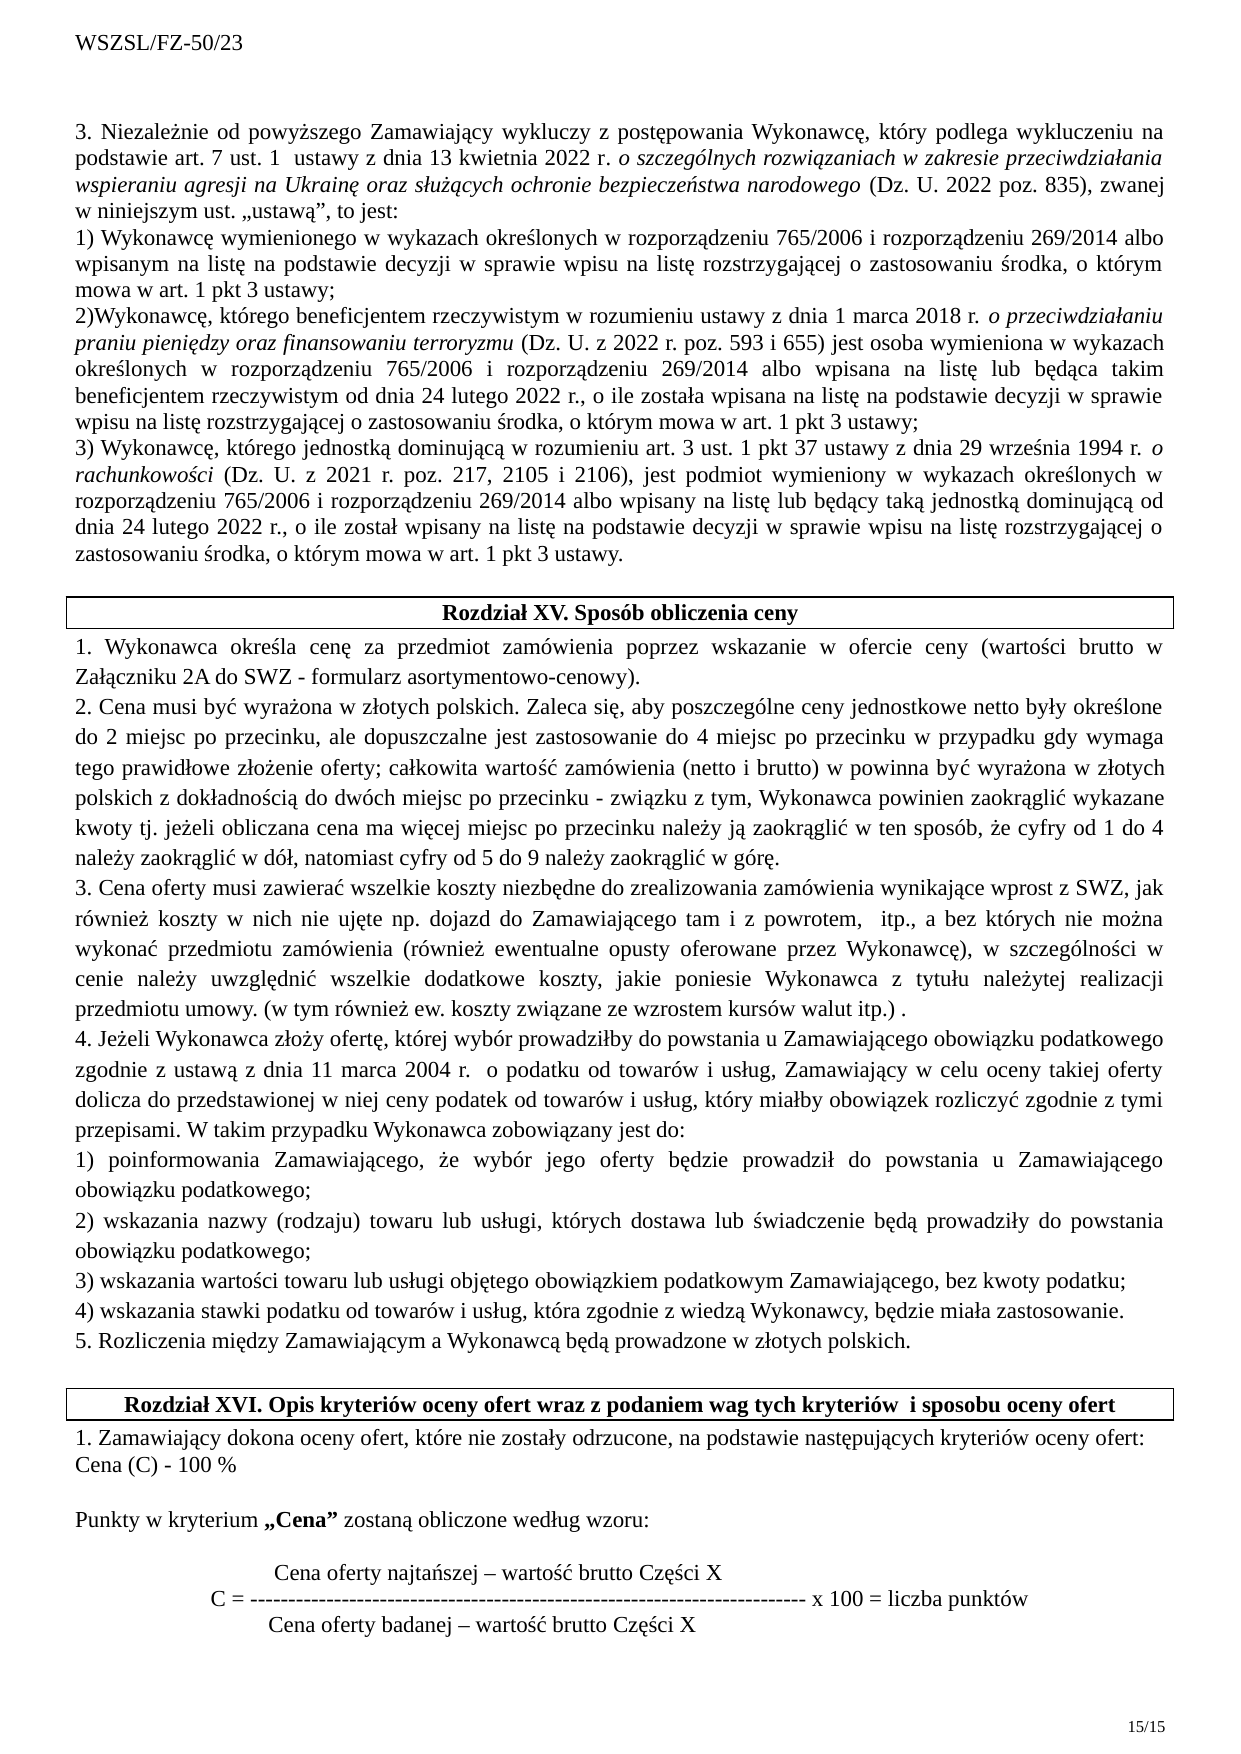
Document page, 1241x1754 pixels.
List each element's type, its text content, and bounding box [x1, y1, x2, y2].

text 4) wskazania stawki podatku od towarów i usług, która zgodnie z wiedzą Wykonawcy, będzie miała zastosowanie. [75, 1297, 1165, 1324]
text Cena oferty najtańszej – wartość brutto Części X [211, 1559, 1165, 1585]
text 3) wskazania wartości towaru lub usługi objętego obowiązkiem podatkowym Zamawiającego, bez kwoty podatku; [75, 1267, 1165, 1293]
text Rozdział XV. Sposób obliczenia ceny [67, 598, 1173, 628]
text 2) wskazania nazwy (rodzaju) towaru lub usługi, których dostawa lub świadczenie będą prowadziły do powstania obowiązku podatkowego; [75, 1207, 1165, 1263]
text 2)Wykonawcę, którego beneficjentem rzeczywistym w rozumieniu ustawy z dnia 1 marca 2018 r. o przeciwdziałaniu praniu pieniędzy oraz finansowaniu terroryzmu (Dz. U. z 2022 r. poz. 593 i 655) jest osoba wymieniona w wykazach określonych w rozporządzeniu 765/2006 i rozporządzeniu 269/2014 albo wpisana na listę lub będąca takim beneficjentem rzeczywistym od dnia 24 lutego 2022 r., o ile została wpisana na listę na podstawie decyzji w sprawie wpisu na listę rozstrzygającej o zastosowaniu środka, o którym mowa w art. 1 pkt 3 ustawy; [75, 303, 1165, 434]
text Punkty w kryterium „Cena” zostaną obliczone według wzoru: [75, 1506, 1165, 1532]
text 1. Zamawiający dokona oceny ofert, które nie zostały odrzucone, na podstawie następujących kryteriów oceny ofert: [75, 1424, 1165, 1451]
text 3) Wykonawcę, którego jednostką dominującą w rozumieniu art. 3 ust. 1 pkt 37 ustawy z dnia 29 września 1994 r. o rachunkowości (Dz. U. z 2021 r. poz. 217, 2105 i 2106), jest podmiot wymieniony w wykazach określonych w rozporządzeniu 765/2006 i rozporządzeniu 269/2014 albo wpisany na listę lub będący taką jednostką dominującą od dnia 24 lutego 2022 r., o ile został wpisany na listę na podstawie decyzji w sprawie wpisu na listę rozstrzygającej o zastosowaniu środka, o którym mowa w art. 1 pkt 3 ustawy. [75, 434, 1165, 566]
text 3. Niezależnie od powyższego Zamawiający wykluczy z postępowania Wykonawcę, który podlega wykluczeniu na podstawie art. 7 ust. 1 ustawy z dnia 13 kwietnia 2022 r. o szczególnych rozwiązaniach w zakresie przeciwdziałania wspieraniu agresji na Ukrainę oraz służących ochronie bezpieczeństwa narodowego (Dz. U. 2022 poz. 835), zwanej w niniejszym ust. „ustawą”, to jest: [75, 118, 1165, 223]
text Cena (C) - 100 % [75, 1451, 1165, 1477]
text 1. Wykonawca określa cenę za przedmiot zamówienia poprzez wskazanie w ofercie ceny (wartości brutto w Załączniku 2A do SWZ - formularz asortymentowo-cenowy). [75, 633, 1165, 689]
text 2. Cena musi być wyrażona w złotych polskich. Zaleca się, aby poszczególne ceny jednostkowe netto były określone do 2 miejsc po przecinku, ale dopuszczalne jest zastosowanie do 4 miejsc po przecinku w przypadku gdy wymaga tego prawidłowe złożenie oferty; całkowita wartość zamówienia (netto i brutto) w powinna być wyrażona w złotych polskich z dokładnością do dwóch miejsc po przecinku - związku z tym, Wykonawca powinien zaokrąglić wykazane kwoty tj. jeżeli obliczana cena ma więcej miejsc po przecinku należy ją zaokrąglić w ten sposób, że cyfry od 1 do 4 należy zaokrąglić w dół, natomiast cyfry od 5 do 9 należy zaokrąglić w górę. [75, 693, 1165, 871]
text 1) poinformowania Zamawiającego, że wybór jego oferty będzie prowadził do powstania u Zamawiającego obowiązku podatkowego; [75, 1146, 1165, 1203]
text Cena oferty badanej – wartość brutto Części X [211, 1611, 1165, 1638]
text 3. Cena oferty musi zawierać wszelkie koszty niezbędne do zrealizowania zamówienia wynikające wprost z SWZ, jak również koszty w nich nie ujęte np. dojazd do Zamawiającego tam i z powrotem, itp., a bez których nie można wykonać przedmiotu zamówienia (również ewentualne opusty oferowane przez Wykonawcę), w szczególności w cenie należy uwzględnić wszelkie dodatkowe koszty, jakie poniesie Wykonawca z tytułu należytej realizacji przedmiotu umowy. (w tym również ew. koszty związane ze wzrostem kursów walut itp.) . [75, 874, 1165, 1022]
text 1) Wykonawcę wymienionego w wykazach określonych w rozporządzeniu 765/2006 i rozporządzeniu 269/2014 albo wpisanym na listę na podstawie decyzji w sprawie wpisu na listę rozstrzygającej o zastosowaniu środka, o którym mowa w art. 1 pkt 3 ustawy; [75, 223, 1165, 303]
text 4. Jeżeli Wykonawca złoży ofertę, której wybór prowadziłby do powstania u Zamawiającego obowiązku podatkowego zgodnie z ustawą z dnia 11 marca 2004 r. o podatku od towarów i usług, Zamawiający w celu oceny takiej oferty dolicza do przedstawionej w niej ceny podatek od towarów i usług, który miałby obowiązek rozliczyć zgodnie z tymi przepisami. W takim przypadku Wykonawca zobowiązany jest do: [75, 1026, 1165, 1142]
text 5. Rozliczenia między Zamawiającym a Wykonawcą będą prowadzone w złotych polskich. [75, 1328, 1165, 1354]
text Rozdział XVI. Opis kryteriów oceny ofert wraz z podaniem wag tych kryteriów i sposobu oceny ofert [67, 1389, 1173, 1419]
text C = ------------------------------------------------------------------------- x 100 = liczba punktów [75, 1585, 1165, 1611]
